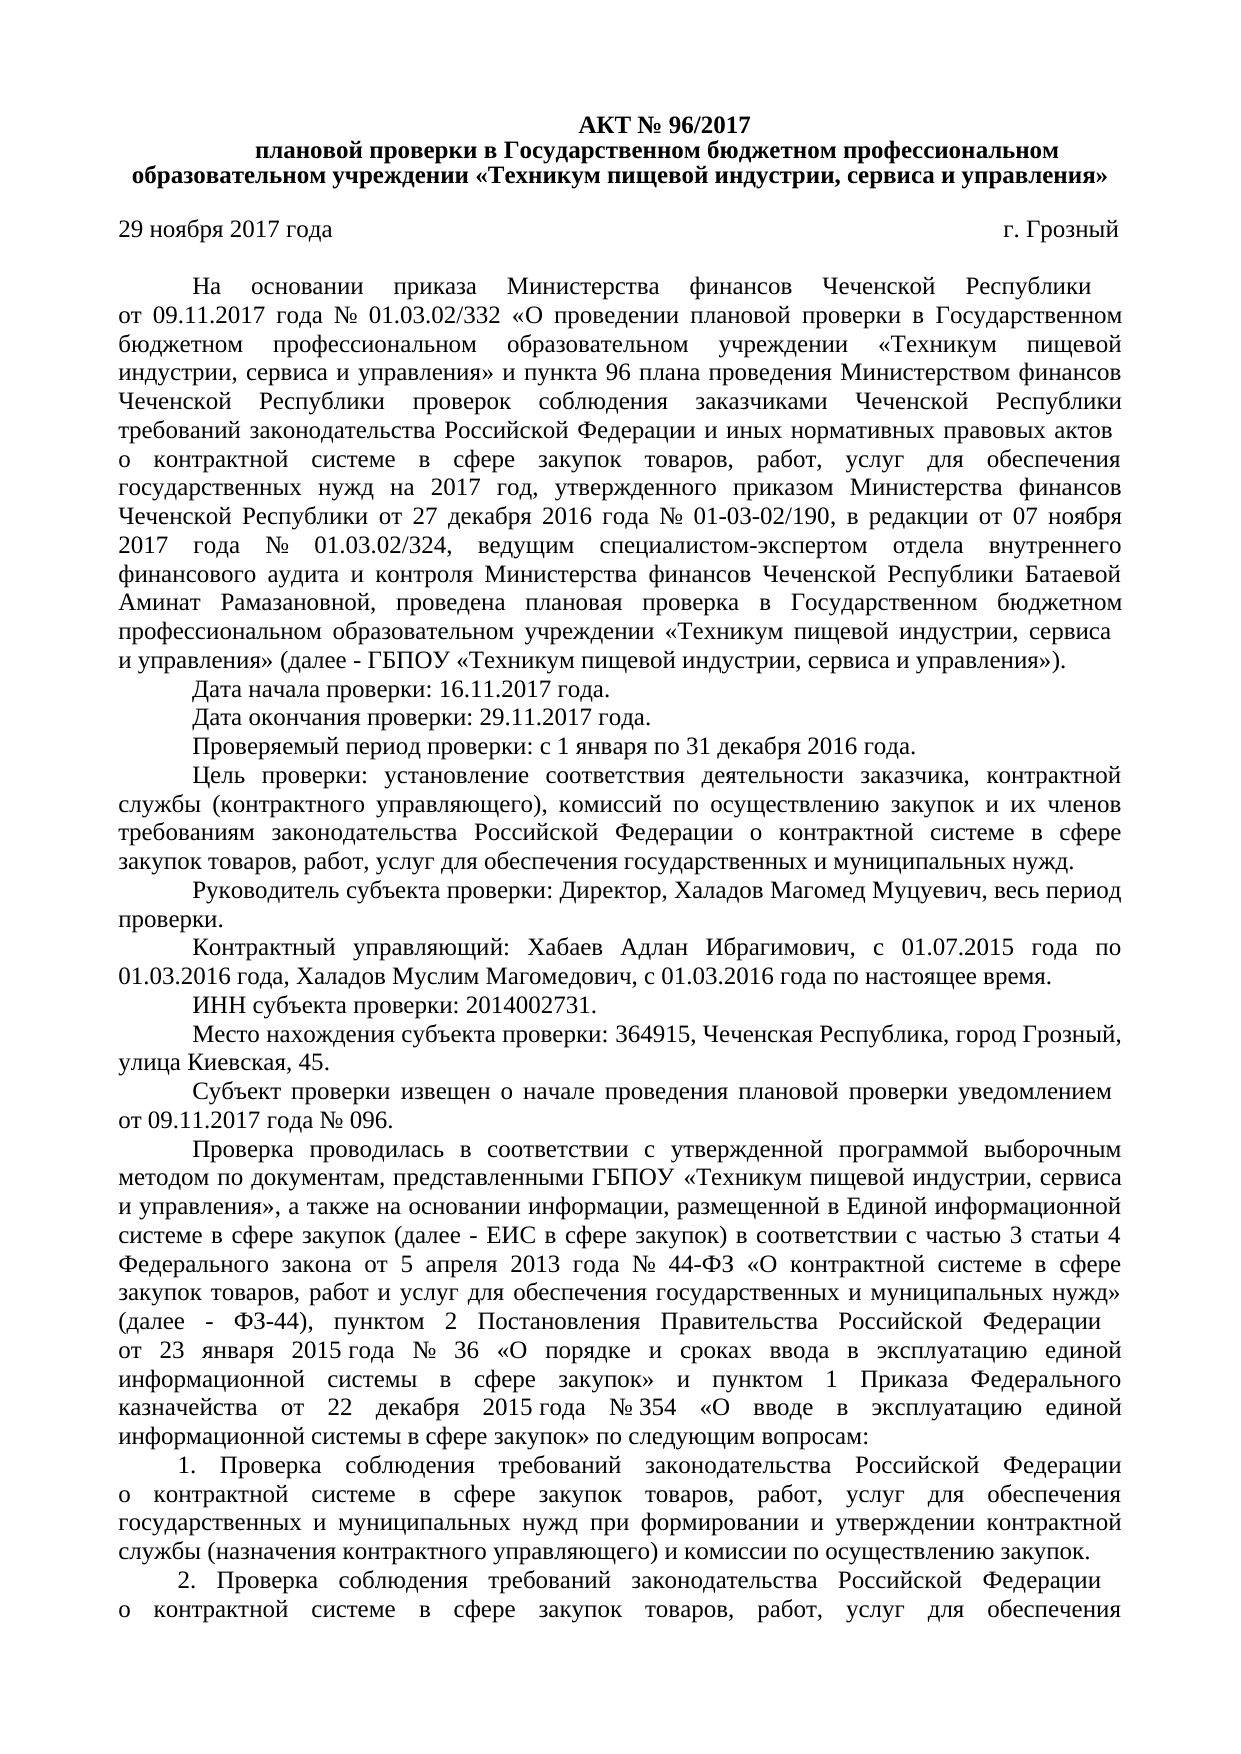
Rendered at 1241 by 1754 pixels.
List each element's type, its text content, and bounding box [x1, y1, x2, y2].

list Контрактный управляющий: Хабаев Адлан Ибрагимович, с 01.07.2015 года по 01.03.2016 года, Халадов Муслим Магомедович, с 01.03.2016 года по настоящее время. [118, 932, 1122, 990]
text Цель проверки: установление соответствия деятельности заказчика, контрактной службы (контрактного управляющего), комиссий по осуществлению закупок и их членов требованиям законодательства Российской Федерации о контрактной системе в сфере закупок товаров, работ, услуг для обеспечения государственных и муниципальных нужд. [118, 760, 1122, 875]
list ИНН субъекта проверки: 2014002731. [118, 990, 1122, 1019]
text плановой проверки в Государственном бюджетном профессиональном образовательном учреждении «Техникум пищевой индустрии, сервиса и управления» [118, 139, 1122, 189]
text 1. Проверка соблюдения требований законодательства Российской Федерации о контрактной системе в сфере закупок товаров, работ, услуг для обеспечения государственных и муниципальных нужд при формировании и утверждении контрактной службы (назначения контрактного управляющего) и комиссии по осуществлению закупок. [118, 1450, 1122, 1565]
text 29 ноября 2017 года г. Грозный [118, 214, 1122, 242]
text Дата окончания проверки: 29.11.2017 года. [118, 702, 1122, 731]
list Проверка проводилась в соответствии с утвержденной программой выборочным методом по документам, представленными ГБПОУ «Техникум пищевой индустрии, сервиса и управления», а также на основании информации, размещенной в Единой информационной системе в сфере закупок (далее - ЕИС в сфере закупок) в соответствии с частью 3 статьи 4 Федерального закона от 5 апреля 2013 года № 44-ФЗ «О контрактной системе в сфере закупок товаров, работ и услуг для обеспечения государственных и муниципальных нужд» (далее - ФЗ-44), пунктом 2 Постановления Правительства Российской Федерации от 23 января 2015 года № 36 «О порядке и сроках ввода в эксплуатацию единой информационной системы в сфере закупок» и пунктом 1 Приказа Федерального казначейства от 22 декабря 2015 года № 354 «О вводе в эксплуатацию единой информационной системы в сфере закупок» по следующим вопросам: [118, 1134, 1122, 1450]
text АКТ № 96/2017 [118, 114, 1122, 139]
list Руководитель субъекта проверки: Директор, Халадов Магомед Муцуевич, весь период проверки. [118, 875, 1122, 932]
text На основании приказа Министерства финансов Чеченской Республики от 09.11.2017 года № 01.03.02/332 «О проведении плановой проверки в Государственном бюджетном профессиональном образовательном учреждении «Техникум пищевой индустрии, сервиса и управления» и пункта 96 плана проведения Министерством финансов Чеченской Республики проверок соблюдения заказчиками Чеченской Республики требований законодательства Российской Федерации и иных нормативных правовых актов о контрактной системе в сфере закупок товаров, работ, услуг для обеспечения государственных нужд на 2017 год, утвержденного приказом Министерства финансов Чеченской Республики от 27 декабря 2016 года № 01-03-02/190, в редакции от 07 ноября 2017 года № 01.03.02/324, ведущим специалистом-экспертом отдела внутреннего финансового аудита и контроля Министерства финансов Чеченской Республики Батаевой Аминат Рамазановной, проведена плановая проверка в Государственном бюджетном профессиональном образовательном учреждении «Техникум пищевой индустрии, сервиса и управления» (далее - ГБПОУ «Техникум пищевой индустрии, сервиса и управления»). [118, 271, 1122, 674]
text Проверяемый период проверки: с 1 января по 31 декабря 2016 года. [118, 731, 1122, 760]
list Место нахождения субъекта проверки: 364915, Чеченская Республика, город Грозный, улица Киевская, 45. [118, 1019, 1122, 1076]
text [118, 1565, 1122, 1622]
text Дата начала проверки: 16.11.2017 года. [118, 674, 1122, 702]
list Субъект проверки извещен о начале проведения плановой проверки уведомлением от 09.11.2017 года № 096. [118, 1076, 1122, 1134]
